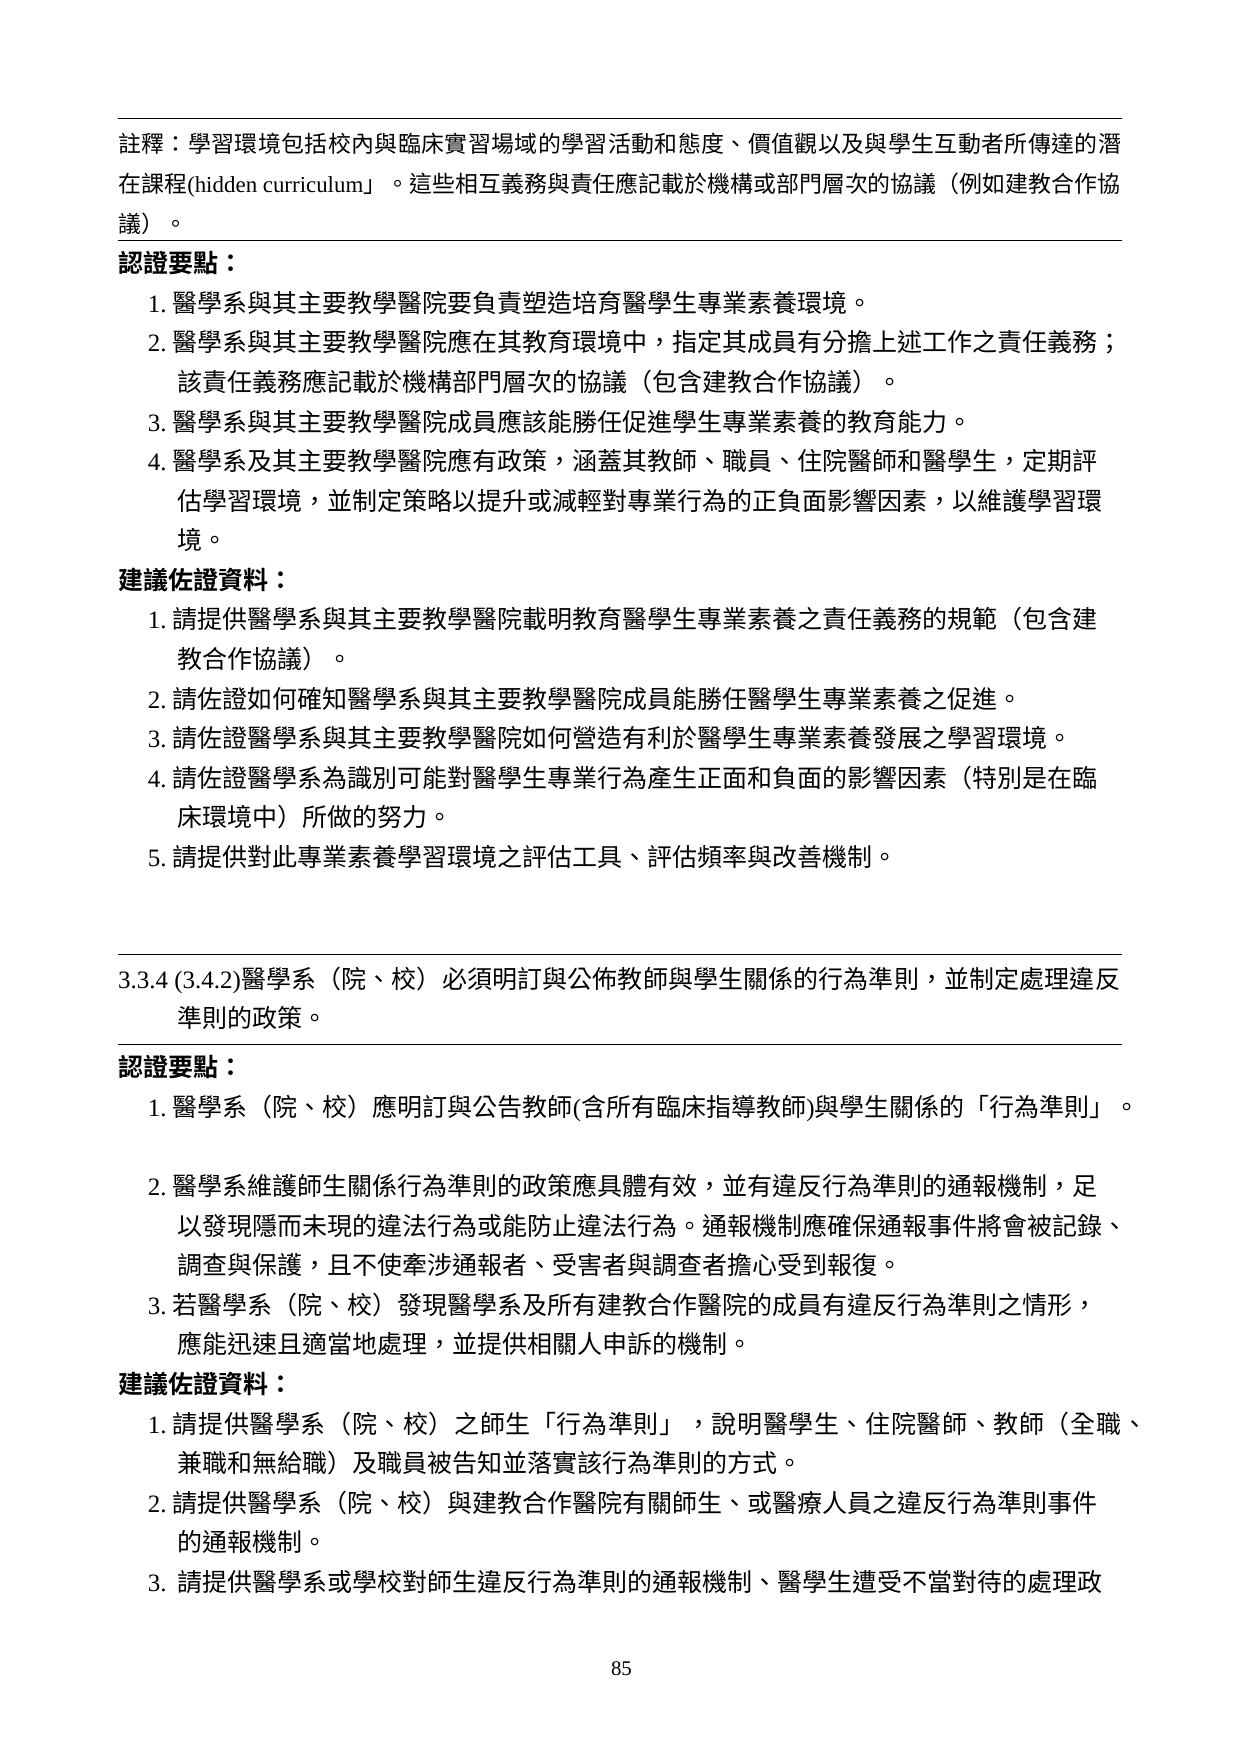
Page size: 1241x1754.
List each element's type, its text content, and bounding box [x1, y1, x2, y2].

list 醫學系與其主要教學醫院應在其教育環境中，指定其成員有分擔上述工作之責任義務；該責任義務應記載於機構部門層次的協議（包含建教合作協議）。 [148, 320, 1122, 399]
list 請佐證醫學系為識別可能對醫學生專業行為產生正面和負面的影響因素（特別是在臨床環境中）所做的努力。 [148, 756, 1122, 835]
list 請提供醫學系（院、校）之師生「行為準則」，說明醫學生、住院醫師、教師（全職、兼職和無給職）及職員被告知並落實該行為準則的方式。 [148, 1401, 1122, 1481]
list 請佐證醫學系與其主要教學醫院如何營造有利於醫學生專業素養發展之學習環境。 [148, 716, 1122, 756]
list 醫學系與其主要教學醫院成員應該能勝任促進學生專業素養的教育能力。 [148, 399, 1122, 439]
text 註釋：學習環境包括校內與臨床實習場域的學習活動和態度、價值觀以及與學生互動者所傳達的潛在課程(hidden curriculum」。這些相互義務與責任應記載於機構或部門層次的協議（例如建教合作協議）。 [118, 119, 1122, 240]
list 醫學系與其主要教學醫院要負責塑造培育醫學生專業素養環境。 [148, 281, 1122, 320]
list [148, 1560, 1122, 1599]
text 建議佐證資料： [118, 558, 1122, 597]
list 醫學系維護師生關係行為準則的政策應具體有效，並有違反行為準則的通報機制，足以發現隱而未現的違法行為或能防止違法行為。通報機制應確保通報事件將會被記錄、調查與保護，且不使牽涉通報者、受害者與調查者擔心受到報復。 [148, 1164, 1111, 1283]
list 請提供醫學系（院、校）與建教合作醫院有關師生、或醫療人員之違反行為準則事件的通報機制。 [148, 1481, 1122, 1560]
list 請提供醫學系與其主要教學醫院載明教育醫學生專業素養之責任義務的規範（包含建教合作協議）。 [148, 597, 1122, 676]
text 3.3.4 (3.4.2)醫學系（院、校）必須明訂與公佈教師與學生關係的行為準則，並制定處理違反準則的政策。 [118, 955, 1122, 1044]
text 建議佐證資料： [118, 1362, 1111, 1401]
list 請提供對此專業素養學習環境之評估工具、評估頻率與改善機制。 [148, 835, 1122, 874]
text 認證要點： [118, 241, 1122, 281]
list 醫學系及其主要教學醫院應有政策，涵蓋其教師、職員、住院醫師和醫學生，定期評估學習環境，並制定策略以提升或減輕對專業行為的正負面影響因素，以維護學習環境。 [148, 439, 1122, 558]
list 若醫學系（院、校）發現醫學系及所有建教合作醫院的成員有違反行為準則之情形，應能迅速且適當地處理，並提供相關人申訴的機制。 [148, 1283, 1111, 1362]
text 認證要點： [118, 1045, 1111, 1085]
list 醫學系（院、校）應明訂與公告教師(含所有臨床指導教師)與學生關係的「行為準則」。 [148, 1085, 1122, 1164]
list 請佐證如何確知醫學系與其主要教學醫院成員能勝任醫學生專業素養之促進。 [148, 676, 1122, 716]
